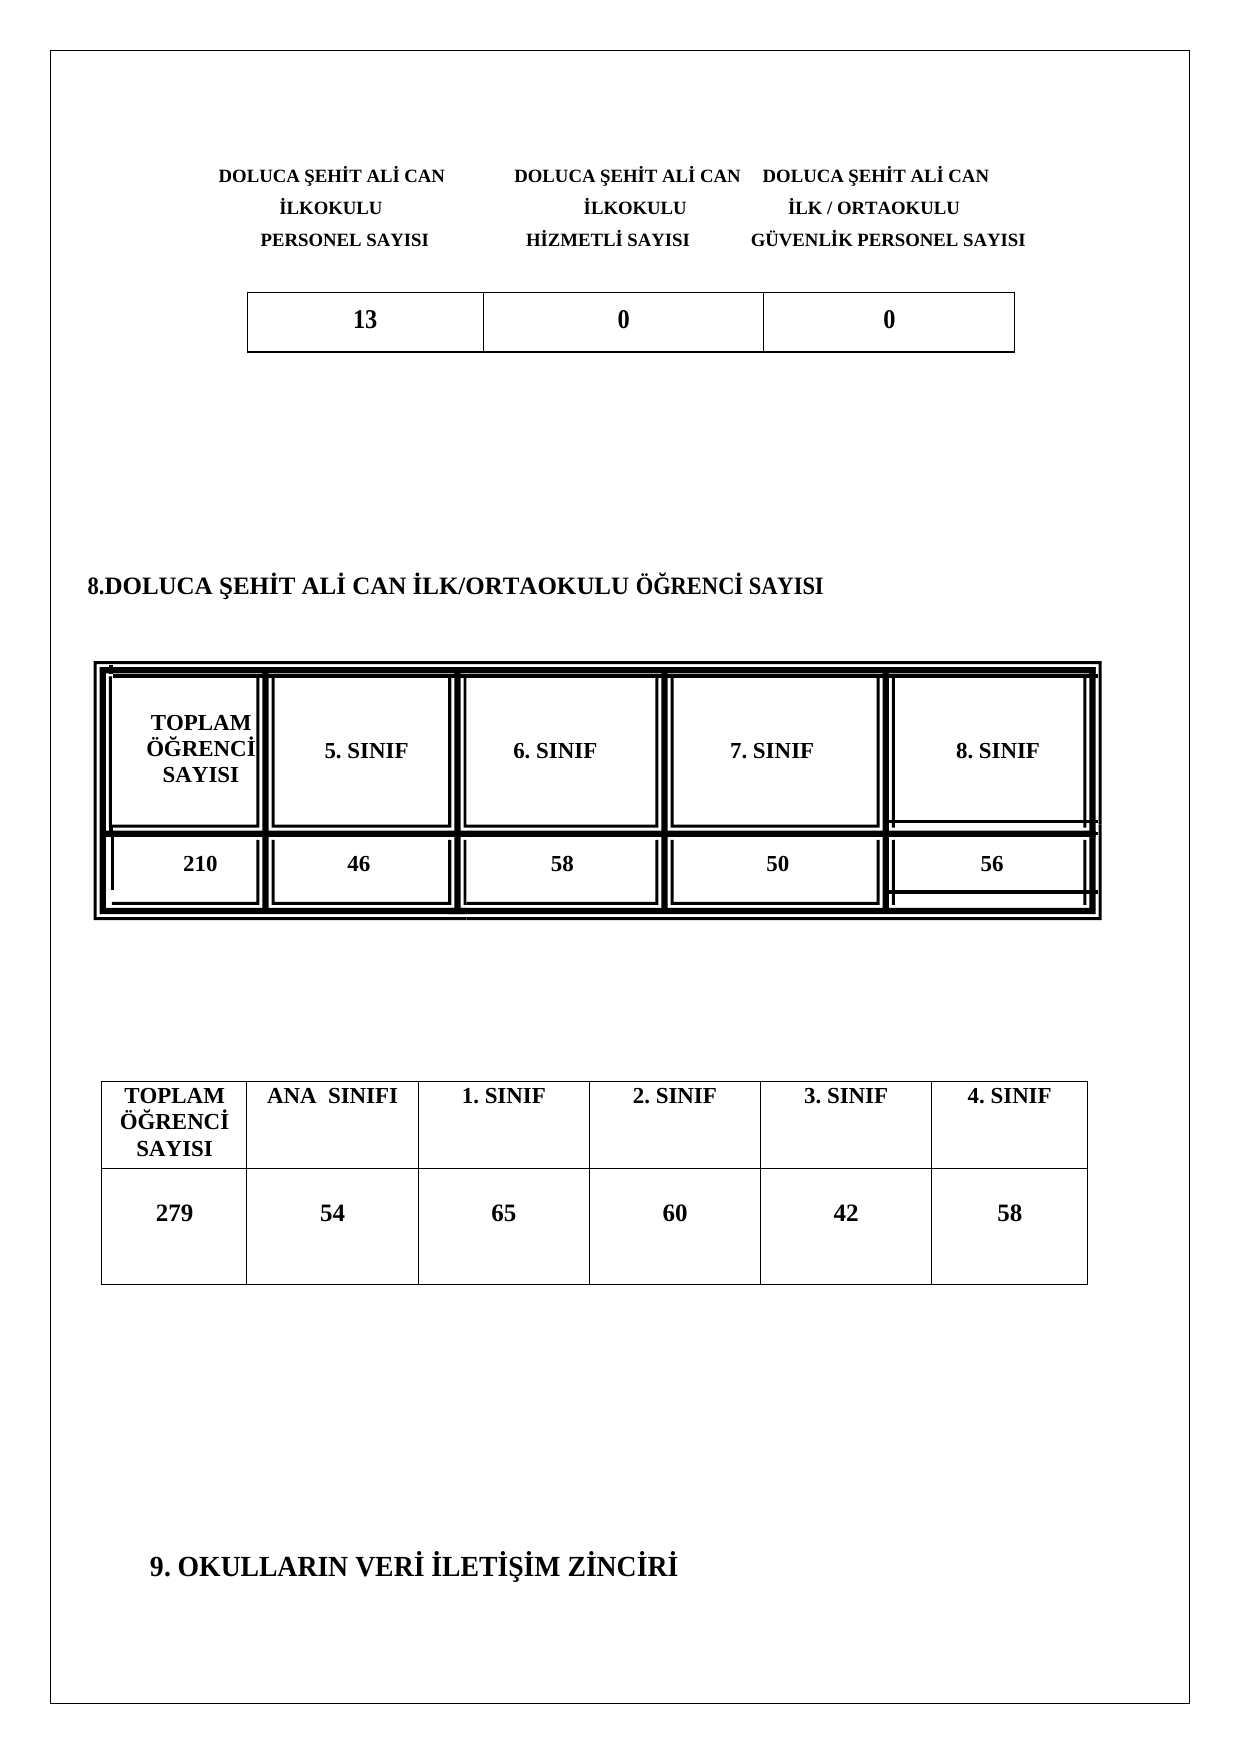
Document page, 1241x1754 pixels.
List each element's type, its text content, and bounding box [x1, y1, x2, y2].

table_cell [473, 826, 667, 832]
table_cell 56 [888, 835, 1098, 890]
table_header TOPLAM ÖĞRENCİ SAYISI [102, 1082, 246, 1168]
table_cell 6. SINIF [473, 678, 667, 819]
table_cell [473, 890, 667, 899]
table_cell [888, 826, 1098, 832]
table_header [667, 665, 888, 674]
table_header 2. SINIF [590, 1082, 760, 1168]
table_cell [113, 890, 296, 899]
table_cell 65 [419, 1169, 589, 1284]
table_header 1. SINIF [419, 1082, 589, 1168]
table_header 0 [764, 293, 1014, 351]
text DOLUCA ŞEHİT ALİ CAN DOLUCA ŞEHİT ALİ CAN DOLUCA ŞEHİT ALİ CAN [87, 164, 1167, 186]
table_cell [296, 890, 473, 899]
table_header ANA SINIFI [247, 1082, 418, 1168]
table_cell [296, 826, 473, 832]
table_header [888, 665, 1098, 674]
table_cell 60 [590, 1169, 760, 1284]
table_cell 5. SINIF [296, 678, 473, 819]
table_cell [888, 894, 1098, 899]
table_cell 46 [296, 835, 473, 890]
table_cell [473, 820, 667, 826]
table_cell [109, 674, 113, 819]
table_header 4. SINIF [932, 1082, 1087, 1168]
table_header 3. SINIF [761, 1082, 931, 1168]
table_header [296, 665, 473, 674]
table_cell [667, 890, 888, 899]
text PERSONEL SAYISI HİZMETLİ SAYISI GÜVENLİK PERSONEL SAYISI [87, 228, 1167, 250]
table_cell 50 [667, 835, 888, 890]
table_cell 58 [932, 1169, 1087, 1284]
text 8.DOLUCA ŞEHİT ALİ CAN İLK/ORTAOKULU ÖĞRENCİ SAYISI [87, 571, 1167, 599]
text İLKOKULU İLKOKULU İLK / ORTAOKULU [87, 197, 1167, 218]
table_header 13 [248, 293, 483, 351]
table_cell 279 [102, 1169, 246, 1284]
table_cell 7. SINIF [667, 678, 888, 819]
text 9. OKULLARIN VERİ İLETİŞİM ZİNCİRİ [87, 1549, 1167, 1583]
table_cell [113, 826, 296, 832]
table_cell 54 [247, 1169, 418, 1284]
table_cell 210 [114, 835, 296, 890]
table_cell [667, 820, 888, 826]
table_cell [113, 820, 296, 826]
table_cell 8. SINIF [888, 678, 1098, 819]
table_cell [667, 826, 888, 832]
table_header [473, 665, 667, 674]
table_header 0 [484, 293, 763, 351]
table_cell [296, 820, 473, 826]
table_cell TOPLAM ÖĞRENCİ SAYISI [113, 678, 296, 819]
table_cell 42 [761, 1169, 931, 1284]
table_cell 58 [473, 835, 667, 890]
table_header [113, 665, 296, 674]
